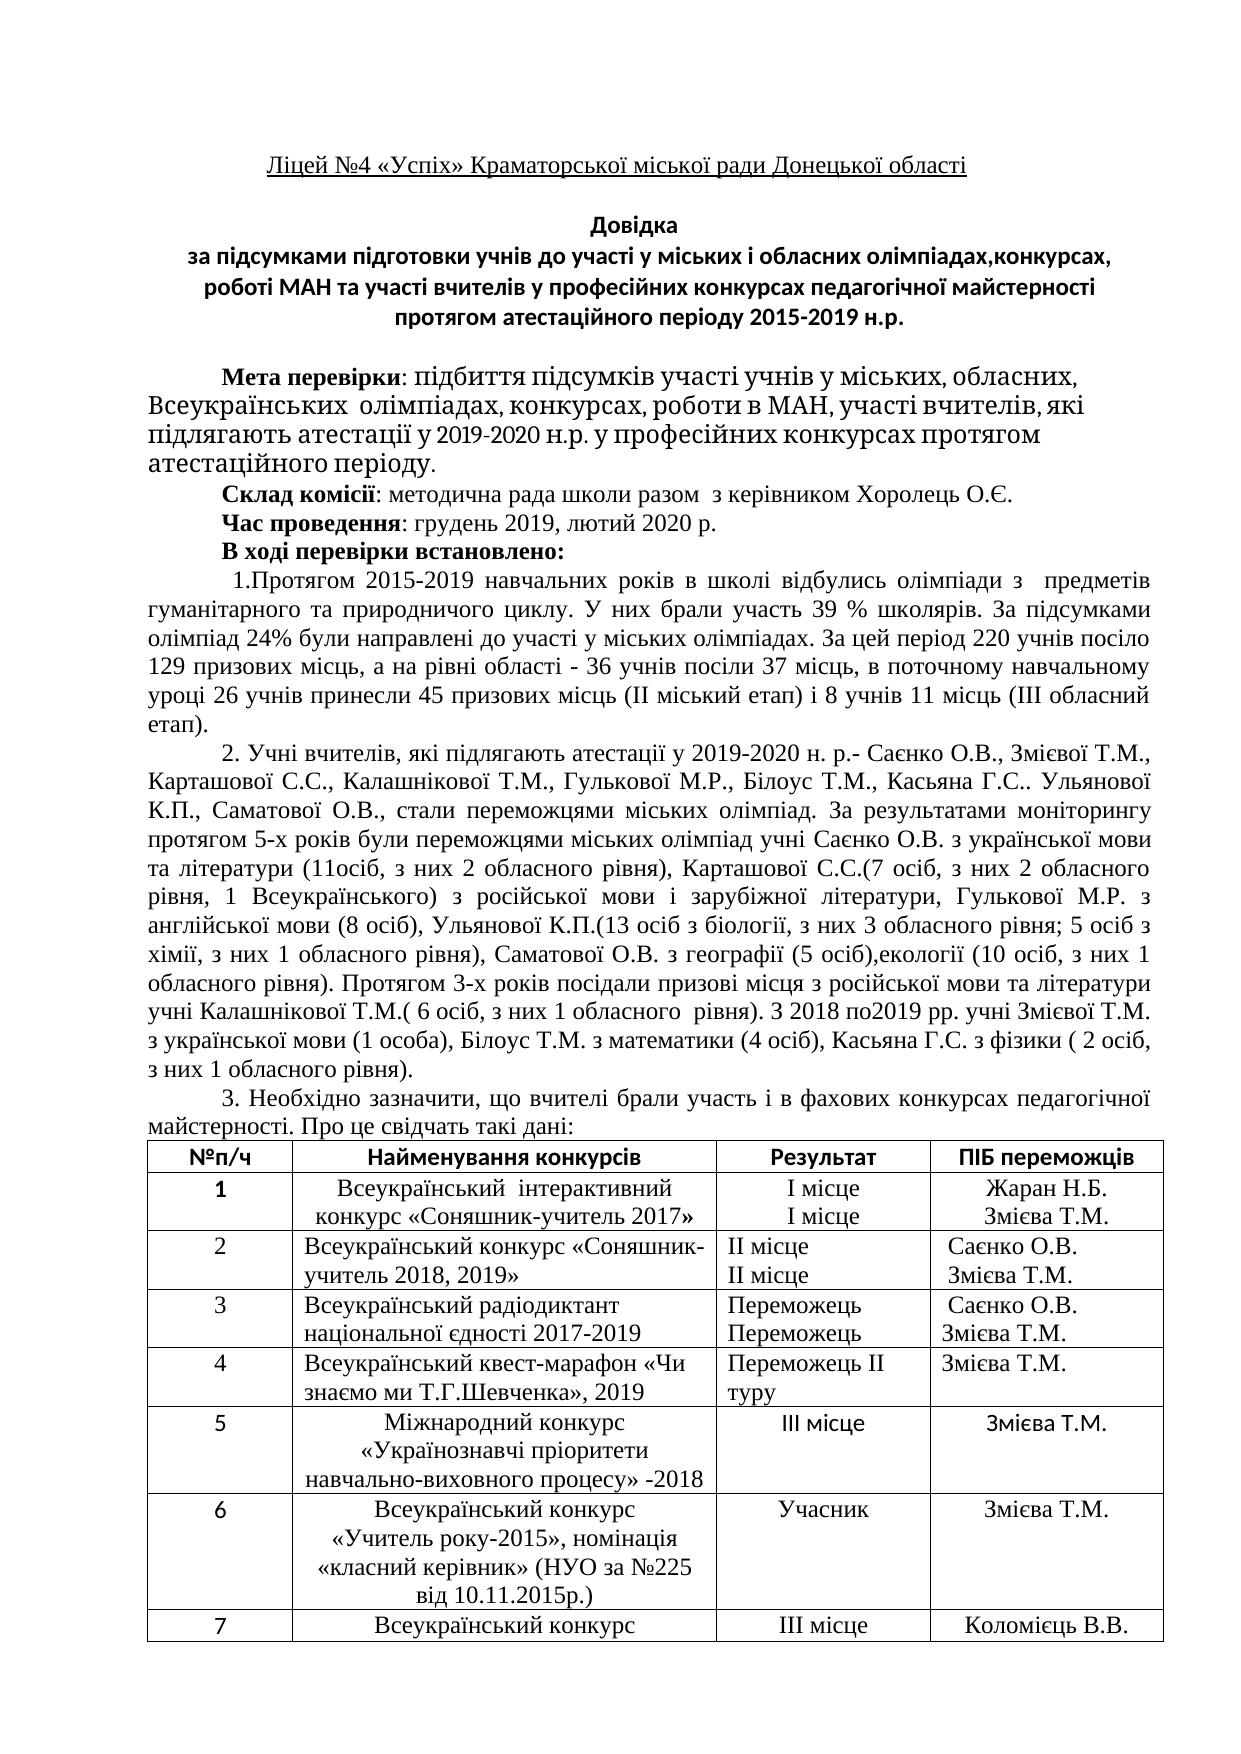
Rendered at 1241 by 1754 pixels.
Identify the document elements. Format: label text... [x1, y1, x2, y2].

table_header Найменування конкурсів [293, 1141, 716, 1172]
table_cell Всеукраїнський квест-марафон «Чи знаємо ми Т.Г.Шевченка», 2019 [293, 1348, 716, 1406]
table_cell Всеукраїнський конкурс «Соняшник-учитель 2018, 2019» [293, 1231, 716, 1289]
table_cell Саєнко О.В. Змієва Т.М. [931, 1231, 1163, 1289]
text роботі МАН та участі вчителів у професійних конкурсах педагогічної майстерності [148, 271, 1152, 301]
table_cell 7 [148, 1610, 292, 1641]
table_cell Переможець ІІ туру [717, 1348, 930, 1406]
text 1.Протягом 2015-2019 навчальних років в школі відбулись олімпіади з предметів гуманітарного та природничого циклу. У них брали участь 39 % школярів. За підсумками олімпіад 24% були направлені до участі у міських олімпіадах. За цей період 220 учнів посіло 129 призових місць, а на рівні області - 36 учнів посіли 37 місць, в поточному навчальному уроці 26 учнів принесли 45 призових місць (ІІ міський етап) і 8 учнів 11 місць (ІІІ обласний етап). [148, 565, 1152, 738]
table_cell Міжнародний конкурс «Українознавчі пріоритети навчально-виховного процесу» -2018 [293, 1407, 716, 1493]
table_cell ІІІ місце [717, 1610, 930, 1641]
table_cell Учасник [717, 1494, 930, 1609]
table_cell 4 [148, 1348, 292, 1406]
table_cell Саєнко О.В. Змієва Т.М. [931, 1290, 1163, 1347]
table_cell 2 [148, 1231, 292, 1289]
table_cell Змієва Т.М. [931, 1407, 1163, 1493]
text Мета перевірки: підбиття підсумків участі учнів у міських, обласних, Всеукраїнських олімпіадах, конкурсах, роботи в МАН, участі вчителів, які підлягають атестації у 2019-2020 н.р. у професійних конкурсах протягом атестаційного періоду. [148, 362, 1152, 479]
table_cell Переможець Переможець [717, 1290, 930, 1347]
table_cell Змієва Т.М. [931, 1494, 1163, 1609]
table_cell Всеукраїнський конкурс «Учитель року-2015», номінація «класний керівник» (НУО за №225 від 10.11.2015р.) [293, 1494, 716, 1609]
table_cell Всеукраїнський радіодиктант національної єдності 2017-2019 [293, 1290, 716, 1347]
table_cell І місце І місце [717, 1173, 930, 1230]
table_cell 6 [148, 1494, 292, 1609]
text Склад комісії: методична рада школи разом з керівником Хоролець О.Є. [148, 479, 1152, 508]
table_cell Змієва Т.М. [931, 1348, 1163, 1406]
table_cell ІІІ місце [717, 1407, 930, 1493]
text протягом атестаційного періоду 2015-2019 н.р. [148, 301, 1152, 332]
table_cell Жаран Н.Б. Змієва Т.М. [931, 1173, 1163, 1230]
table_cell 1 [148, 1173, 292, 1230]
text В ході перевірки встановлено: [148, 536, 1152, 565]
table_header №п/ч [148, 1141, 292, 1172]
text за підсумками підготовки учнів до участі у міських і обласних олімпіадах,конкурсах, [148, 240, 1152, 271]
text Час проведення: грудень 2019, лютий 2020 р. [148, 508, 1152, 536]
table_cell 3 [148, 1290, 292, 1347]
table_cell ІІ місце ІІ місце [717, 1231, 930, 1289]
text 3. Необхідно зазначити, що вчителі брали участь і в фахових конкурсах педагогічної майстерності. Про це свідчать такі дані: [148, 1083, 1152, 1140]
table_cell Коломієць В.В. [931, 1610, 1163, 1641]
text Ліцей №4 «Успіх» Краматорської міської ради Донецької області [148, 150, 1152, 179]
table_cell 5 [148, 1407, 292, 1493]
table_header ПІБ переможців [931, 1141, 1163, 1172]
text Довідка [516, 209, 1152, 240]
table_header Результат [717, 1141, 930, 1172]
text 2. Учні вчителів, які підлягають атестації у 2019-2020 н. р.- Саєнко О.В., Змієвої Т.М., Карташової С.С., Калашнікової Т.М., Гулькової М.Р., Білоус Т.М., Касьяна Г.С.. Ульянової К.П., Саматової О.В., стали переможцями міських олімпіад. За результатами моніторингу протягом 5-х років були переможцями міських олімпіад учні Саєнко О.В. з української мови та літератури (11осіб, з них 2 обласного рівня), Карташової С.С.(7 осіб, з них 2 обласного рівня, 1 Всеукраїнського) з російської мови і зарубіжної літератури, Гулькової М.Р. з англійської мови (8 осіб), Ульянової К.П.(13 осіб з біології, з них 3 обласного рівня; 5 осіб з хімії, з них 1 обласного рівня), Саматової О.В. з географії (5 осіб),екології (10 осіб, з них 1 обласного рівня). Протягом 3-х років посідали призові місця з російської мови та літератури учні Калашнікової Т.М.( 6 осіб, з них 1 обласного рівня). З 2018 по2019 рр. учні Змієвої Т.М. з української мови (1 особа), Білоус Т.М. з математики (4 осіб), Касьяна Г.С. з фізики ( 2 осіб, з них 1 обласного рівня). [148, 738, 1152, 1083]
table_cell Всеукраїнський інтерактивний конкурс «Соняшник-учитель 2017» [293, 1173, 716, 1230]
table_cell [293, 1610, 716, 1641]
